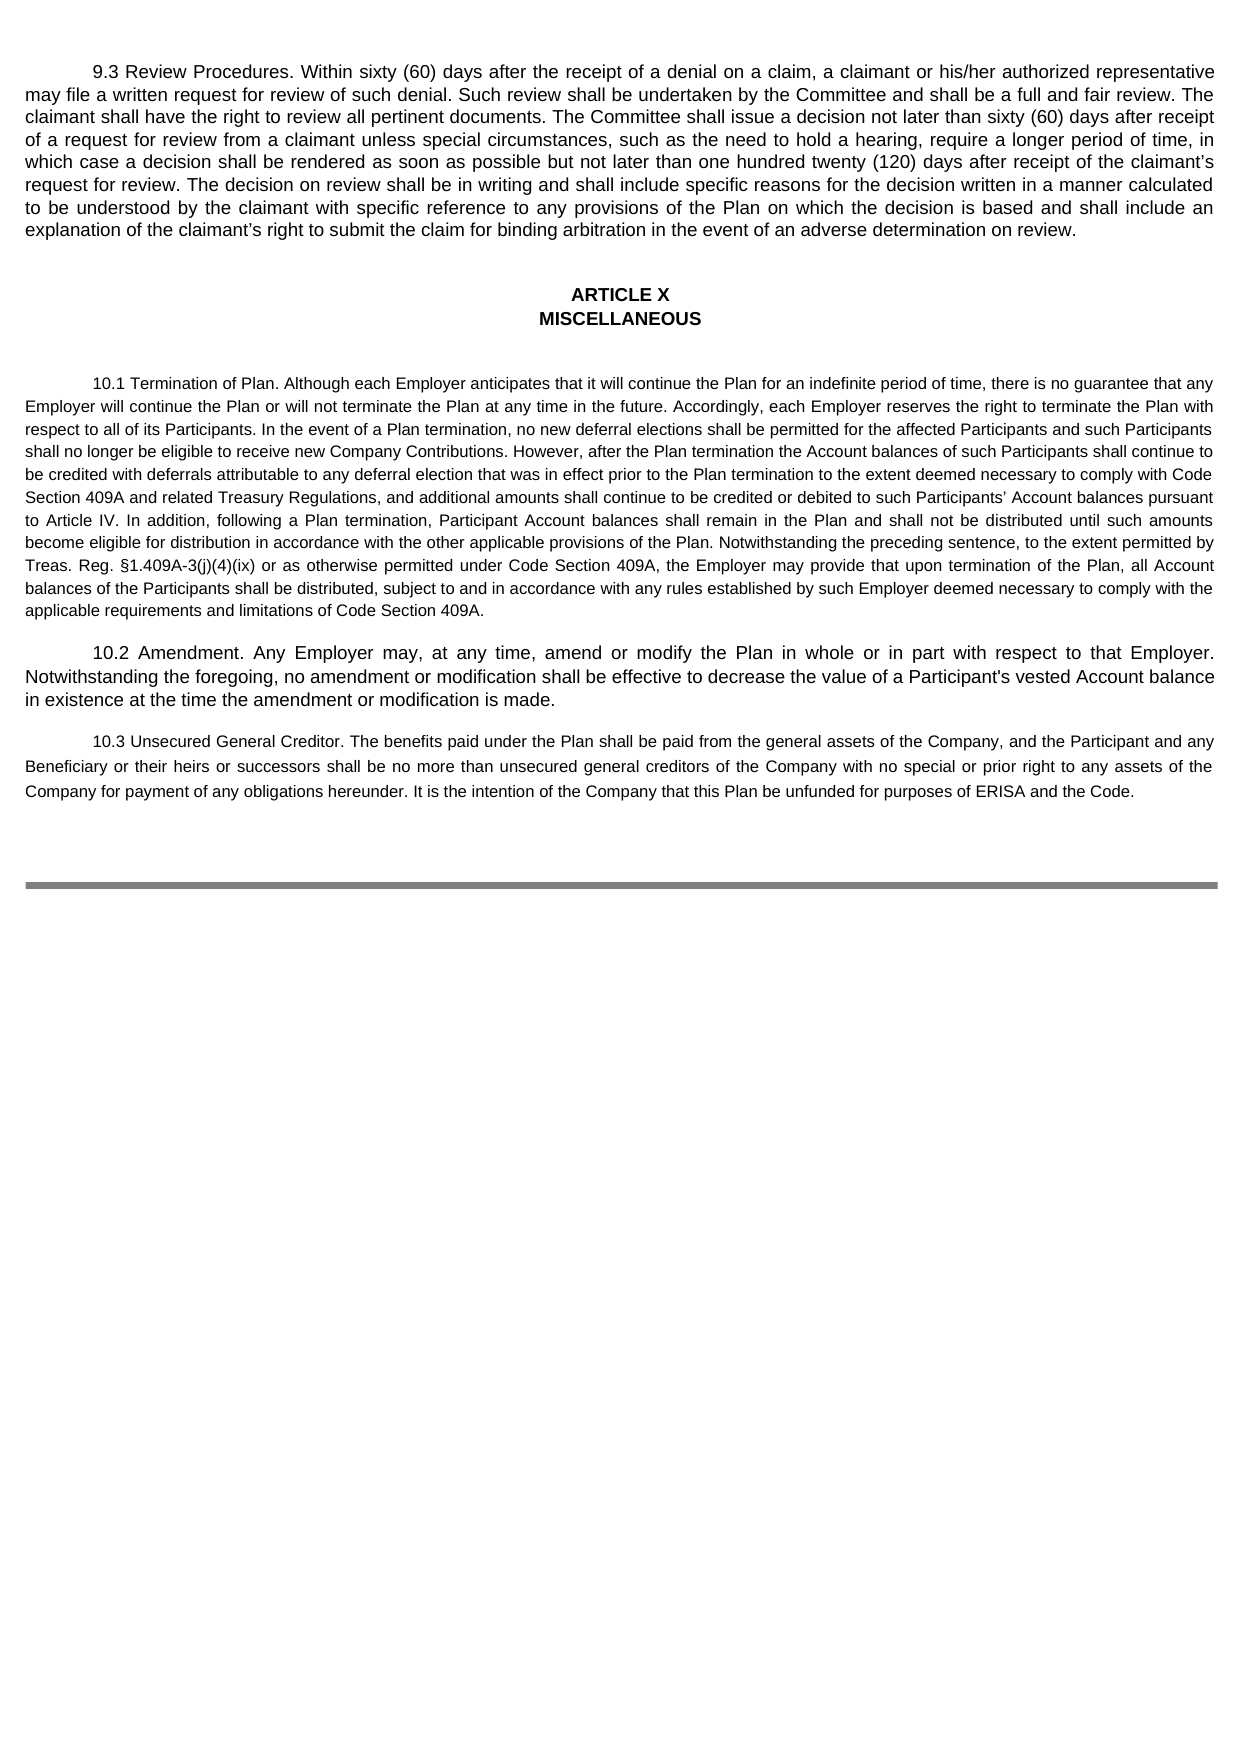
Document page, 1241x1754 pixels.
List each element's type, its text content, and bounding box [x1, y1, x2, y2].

text ARTICLE X [25, 284, 1215, 305]
picture [25, 882, 1218, 889]
text MISCELLANEOUS [25, 308, 1215, 330]
text 10.2 Amendment. Any Employer may, at any time, amend or modify the Plan in whole or in part with respect to that Employer. Notwithstanding the foregoing, no amendment or modification shall be effective to decrease the value of a Participant's vested Account balance in existence at the time the amendment or modification is made. [25, 642, 1215, 711]
text 10.3 Unsecured General Creditor. The benefits paid under the Plan shall be paid from the general assets of the Company, and the Participant and any Beneficiary or their heirs or successors shall be no more than unsecured general creditors of the Company with no special or prior right to any assets of the Company for payment of any obligations hereunder. It is the intention of the Company that this Plan be unfunded for purposes of ERISA and the Code. [25, 732, 1215, 801]
text 9.3 Review Procedures. Within sixty (60) days after the receipt of a denial on a claim, a claimant or his/her authorized representative may file a written request for review of such denial. Such review shall be undertaken by the Committee and shall be a full and fair review. The claimant shall have the right to review all pertinent documents. The Committee shall issue a decision not later than sixty (60) days after receipt of a request for review from a claimant unless special circumstances, such as the need to hold a hearing, require a longer period of time, in which case a decision shall be rendered as soon as possible but not later than one hundred twenty (120) days after receipt of the claimant’s request for review. The decision on review shall be in writing and shall include specific reasons for the decision written in a manner calculated to be understood by the claimant with specific reference to any provisions of the Plan on which the decision is based and shall include an explanation of the claimant’s right to submit the claim for binding arbitration in the event of an adverse determination on review. [25, 61, 1215, 241]
text 10.1 Termination of Plan. Although each Employer anticipates that it will continue the Plan for an indefinite period of time, there is no guarantee that any Employer will continue the Plan or will not terminate the Plan at any time in the future. Accordingly, each Employer reserves the right to terminate the Plan with respect to all of its Participants. In the event of a Plan termination, no new deferral elections shall be permitted for the affected Participants and such Participants shall no longer be eligible to receive new Company Contributions. However, after the Plan termination the Account balances of such Participants shall continue to be credited with deferrals attributable to any deferral election that was in effect prior to the Plan termination to the extent deemed necessary to comply with Code Section 409A and related Treasury Regulations, and additional amounts shall continue to be credited or debited to such Participants’ Account balances pursuant to Article IV. In addition, following a Plan termination, Participant Account balances shall remain in the Plan and shall not be distributed until such amounts become eligible for distribution in accordance with the other applicable provisions of the Plan. Notwithstanding the preceding sentence, to the extent permitted by Treas. Reg. §1.409A-3(j)(4)(ix) or as otherwise permitted under Code Section 409A, the Employer may provide that upon termination of the Plan, all Account balances of the Participants shall be distributed, subject to and in accordance with any rules established by such Employer deemed necessary to comply with the applicable requirements and limitations of Code Section 409A. [25, 374, 1215, 620]
